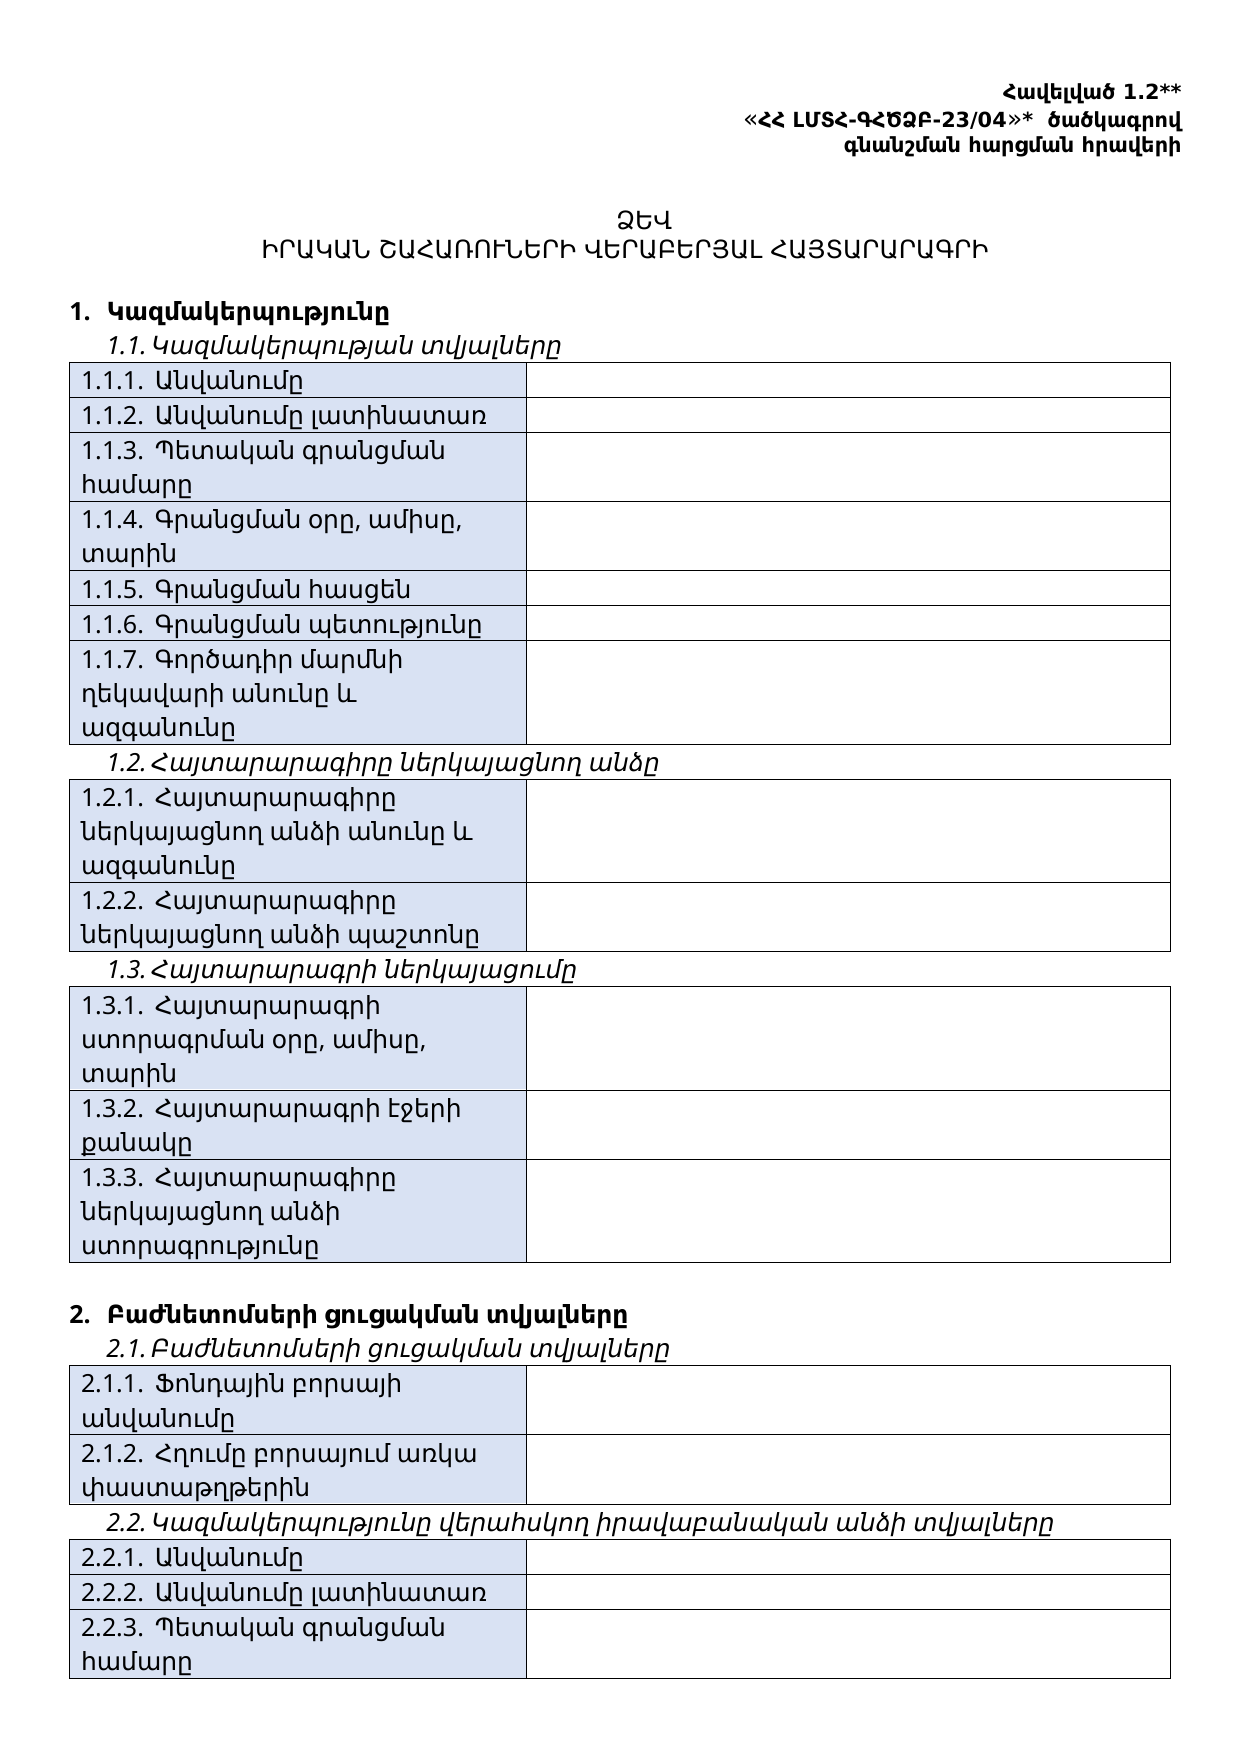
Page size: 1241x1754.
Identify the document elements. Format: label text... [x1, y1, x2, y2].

table_header Հայտարարագիրը ներկայացնող անձի անունը և ազգանունը [70, 780, 526, 882]
table_header Անվանումը [70, 363, 526, 397]
list Կազմակերպության տվյալները [106, 328, 1181, 362]
table_cell Անվանումը լատինատառ [70, 1575, 526, 1609]
text գնանշման հարցման հրավերի [69, 133, 1181, 157]
table_cell Պետական գրանցման համարը [70, 1610, 526, 1678]
table_header [527, 1540, 1170, 1574]
table_cell [527, 398, 1170, 432]
table_header [527, 987, 1170, 1089]
table_header Անվանումը [70, 1540, 526, 1574]
text ԻՐԱԿԱՆ ՇԱՀԱՌՈՒՆԵՐԻ ՎԵՐԱԲԵՐՅԱԼ ՀԱՅՏԱՐԱՐԱԳՐԻ [69, 235, 1181, 264]
table_cell [527, 1435, 1170, 1503]
table_cell [527, 571, 1170, 605]
table_cell Գրանցման հասցեն [70, 571, 526, 605]
list Կազմակերպությունը վերահսկող իրավաբանական անձի տվյալները [106, 1504, 1181, 1538]
table_cell [527, 1091, 1170, 1159]
table_cell Գրանցման պետությունը [70, 606, 526, 640]
table_cell Գործադիր մարմնի ղեկավարի անունը և ազգանունը [70, 641, 526, 744]
list Հայտարարագրի ներկայացումը [106, 952, 1181, 986]
table_cell [527, 433, 1170, 501]
table_cell [527, 641, 1170, 744]
table_cell Հղումը բորսայում առկա փաստաթղթերին [70, 1435, 526, 1503]
list Բաժնետոմսերի ցուցակման տվյալները [106, 1331, 1181, 1365]
table_header [527, 780, 1170, 882]
table_cell Հայտարարագիրը ներկայացնող անձի պաշտոնը [70, 883, 526, 951]
table_cell [527, 1575, 1170, 1609]
table_header Հայտարարագրի ստորագրման օրը, ամիսը, տարին [70, 987, 526, 1089]
table_cell Հայտարարագիրը ներկայացնող անձի ստորագրությունը [70, 1160, 526, 1262]
table_header Ֆոնդային բորսայի անվանումը [70, 1366, 526, 1434]
table_cell [527, 1160, 1170, 1262]
text Հավելված 1.2** [69, 80, 1181, 104]
table_header [527, 363, 1170, 397]
table_cell [527, 502, 1170, 570]
table_cell [527, 606, 1170, 640]
table_cell Պետական գրանցման համարը [70, 433, 526, 501]
list Հայտարարագիրը ներկայացնող անձը [106, 745, 1181, 779]
table_cell [527, 883, 1170, 951]
table_cell Գրանցման օրը, ամիսը, տարին [70, 502, 526, 570]
table_cell Հայտարարագրի էջերի քանակը [70, 1091, 526, 1159]
list Կազմակերպությունը [69, 293, 1181, 328]
text ՁԵՎ [69, 206, 1181, 235]
text «ՀՀ ԼՄՏՀ-ԳՀԾՁԲ-23/04»* ծածկագրով [69, 104, 1181, 133]
table_cell Անվանումը լատինատառ [70, 398, 526, 432]
list Բաժնետոմսերի ցուցակման տվյալները [69, 1297, 1181, 1331]
table_cell [527, 1610, 1170, 1678]
table_header [527, 1366, 1170, 1434]
